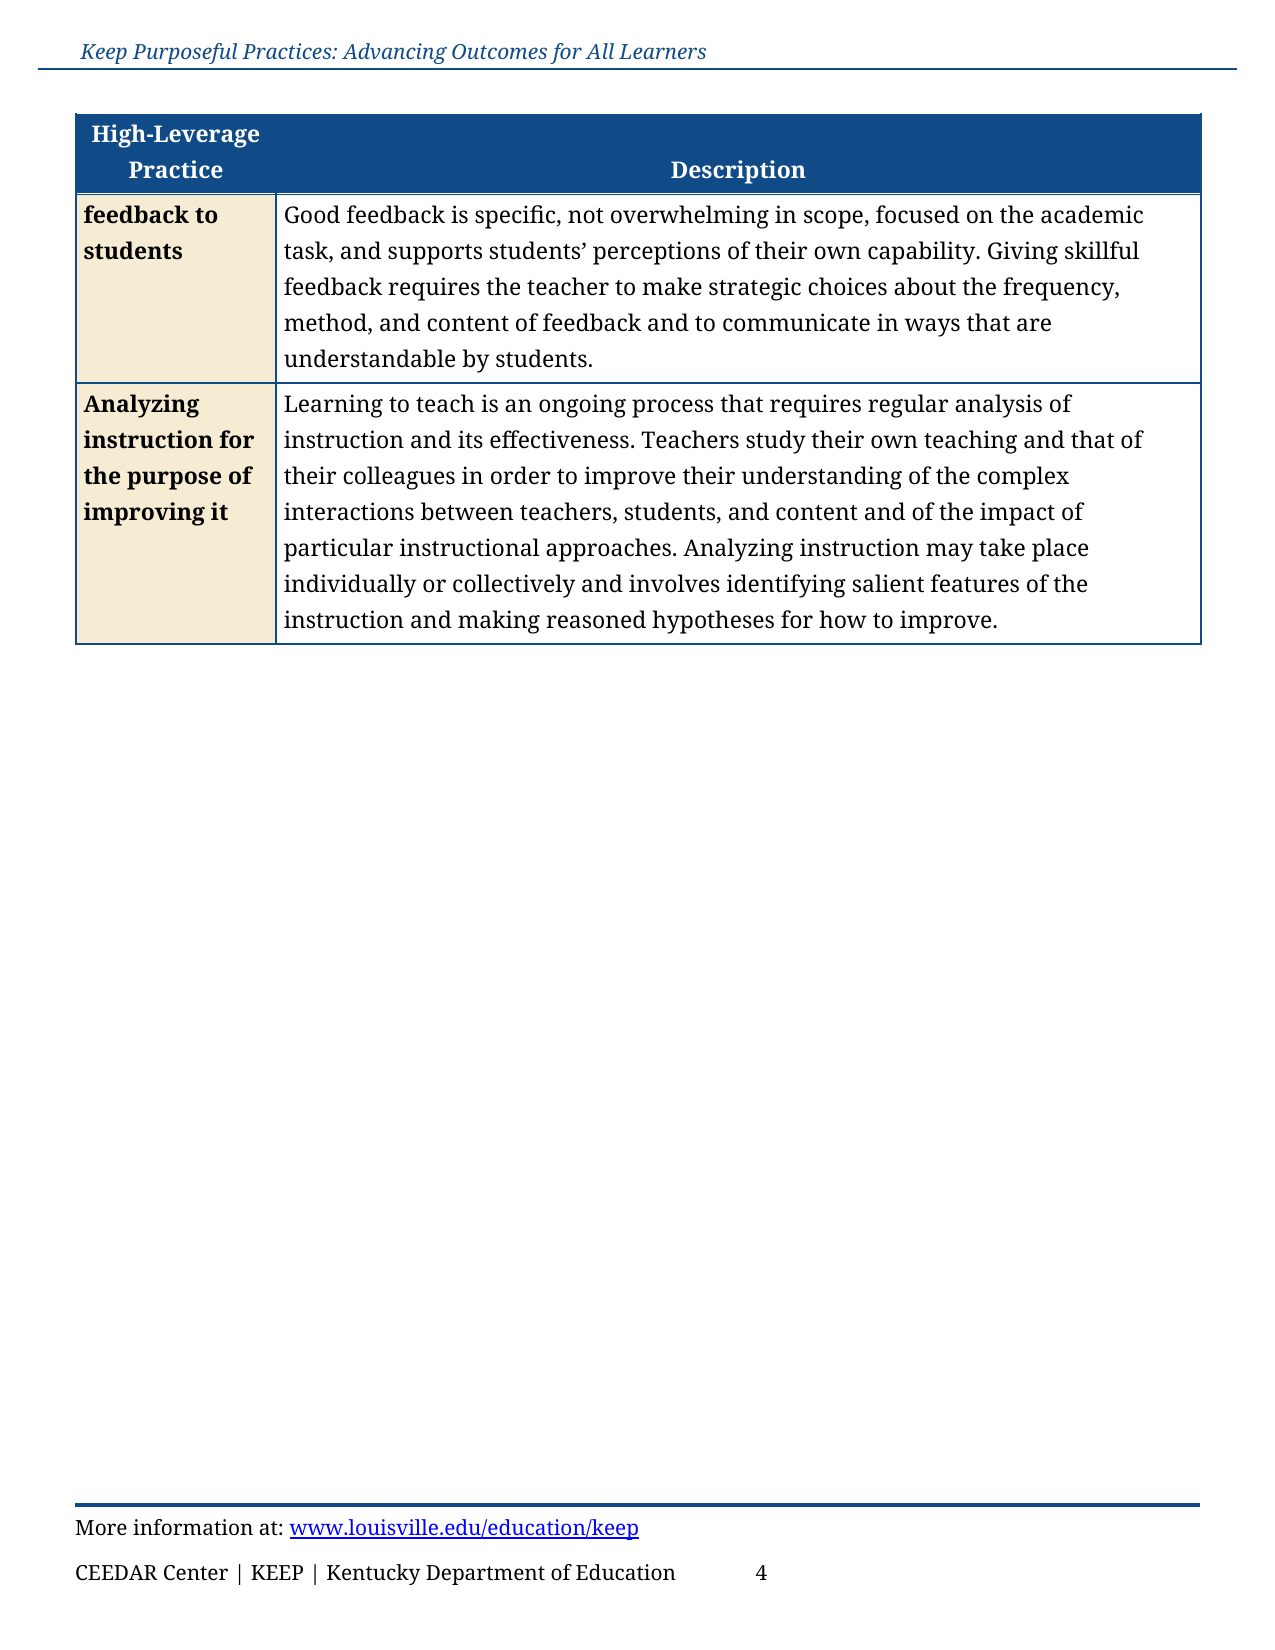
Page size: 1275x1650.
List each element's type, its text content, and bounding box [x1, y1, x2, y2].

table_header High-Leverage Practice [77, 114, 275, 193]
table_cell Learning to teach is an ongoing process that requires regular analysis of instruction and its effectiveness. Teachers study their own teaching and that of their colleagues in order to improve their understanding of the complex interactions between teachers, students, and content and of the impact of particular instructional approaches. Analyzing instruction may take place individually or collectively and involves identifying salient features of the instruction and making reasoned hypotheses for how to improve. [277, 384, 1200, 643]
table_header Description [277, 114, 1200, 193]
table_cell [277, 195, 1200, 382]
table_cell Analyzing instruction for the purpose of improving it [77, 384, 275, 643]
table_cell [77, 195, 275, 382]
